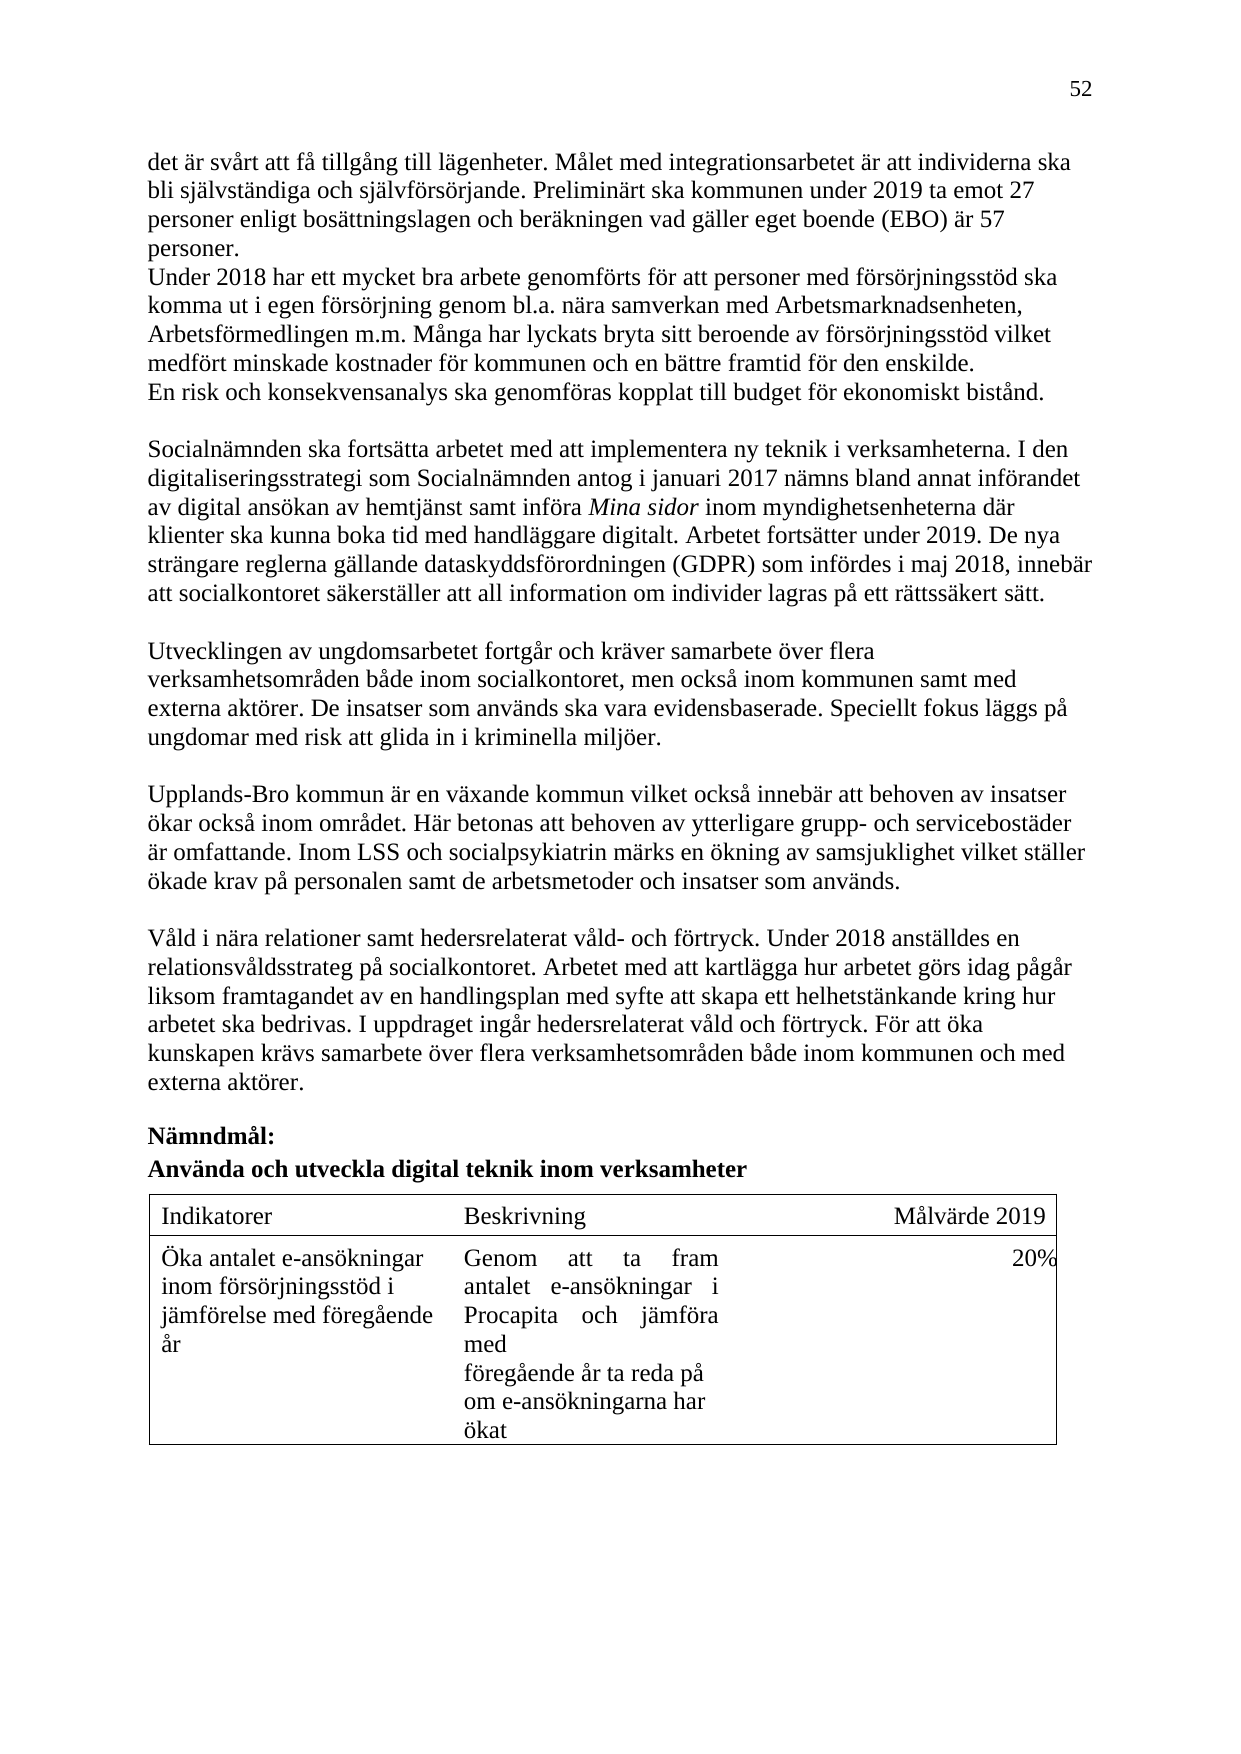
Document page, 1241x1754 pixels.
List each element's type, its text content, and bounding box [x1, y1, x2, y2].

text Utvecklingen av ungdomsarbetet fortgår och kräver samarbete över flera verksamhetsområden både inom socialkontoret, men också inom kommunen samt med externa aktörer. De insatser som används ska vara evidensbaserade. Speciellt fokus läggs på ungdomar med risk att glida in i kriminella miljöer. [147, 636, 1070, 751]
text Våld i nära relationer samt hedersrelaterat våld- och förtryck. Under 2018 anställdes en relationsvåldsstrateg på socialkontoret. Arbetet med att kartlägga hur arbetet görs idag pågår liksom framtagandet av en handlingsplan med syfte att skapa ett helhetstänkande kring hur arbetet ska bedrivas. I uppdraget ingår hedersrelaterat våld och förtryck. För att öka kunskapen krävs samarbete över flera verksamhetsområden både inom kommunen och med externa aktörer. [147, 923, 1074, 1096]
table_cell Genom att ta fram antalet e-ansökningar i Procapita och jämföra med föregående år ta reda på om e-ansökningarna har ökat [448, 1236, 817, 1444]
text det är svårt att få tillgång till lägenheter. Målet med integrationsarbetet är att individerna ska bli självständiga och självförsörjande. Preliminärt ska kommunen under 2019 ta emot 27 personer enligt bosättningslagen och beräkningen vad gäller eget boende (EBO) är 57 personer. [147, 147, 1073, 262]
subtitle Nämndmål: [147, 1121, 1234, 1149]
text Använda och utveckla digital teknik inom verksamheter [147, 1154, 1234, 1183]
table_header Målvärde 2019 [817, 1195, 1056, 1235]
text Socialnämnden ska fortsätta arbetet med att implementera ny teknik i verksamheterna. I den digitaliseringsstrategi som Socialnämnden antog i januari 2017 nämns bland annat införandet av digital ansökan av hemtjänst samt införa Mina sidor inom myndighetsenheterna där klienter ska kunna boka tid med handläggare digitalt. Arbetet fortsätter under 2019. De nya strängare reglerna gällande dataskyddsförordningen (GDPR) som infördes i maj 2018, innebär att socialkontoret säkerställer att all information om individer lagras på ett rättssäkert sätt. [147, 434, 1092, 607]
table_header Indikatorer [150, 1195, 448, 1235]
text Under 2018 har ett mycket bra arbete genomförts för att personer med försörjningsstöd ska komma ut i egen försörjning genom bl.a. nära samverkan med Arbetsmarknadsenheten, Arbetsförmedlingen m.m. Många har lyckats bryta sitt beroende av försörjningsstöd vilket medfört minskade kostnader för kommunen och en bättre framtid för den enskilde. [147, 262, 1059, 377]
table_cell Öka antalet e-ansökningar inom försörjningsstöd i jämförelse med föregående år [150, 1236, 448, 1444]
text Upplands-Bro kommun är en växande kommun vilket också innebär att behoven av insatser ökar också inom området. Här betonas att behoven av ytterligare grupp- och servicebostäder är omfattande. Inom LSS och socialpsykiatrin märks en ökning av samsjuklighet vilket ställer ökade krav på personalen samt de arbetsmetoder och insatser som används. [147, 779, 1087, 894]
table_cell 20% [817, 1236, 1056, 1444]
table_header Beskrivning [448, 1195, 817, 1235]
text En risk och konsekvensanalys ska genomföras kopplat till budget för ekonomiskt bistånd. [147, 377, 1234, 406]
